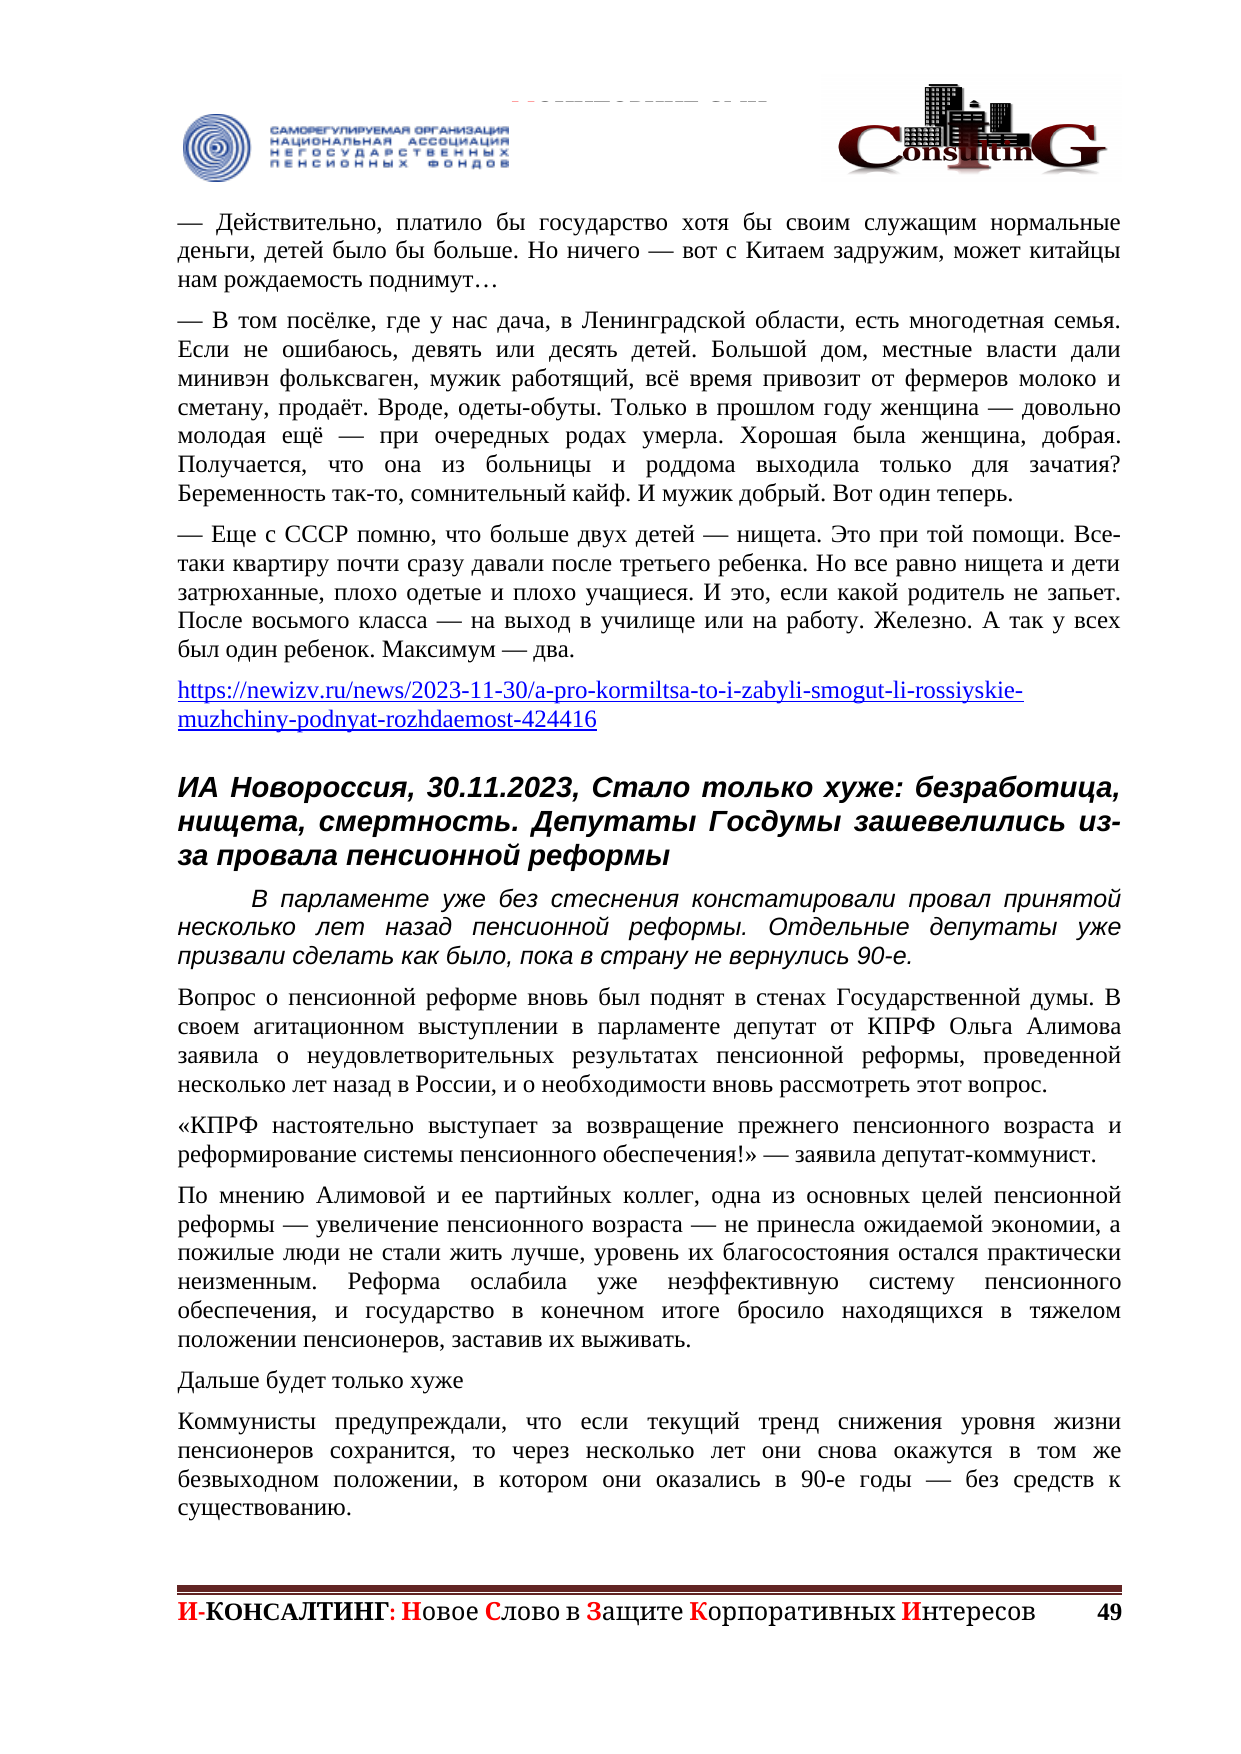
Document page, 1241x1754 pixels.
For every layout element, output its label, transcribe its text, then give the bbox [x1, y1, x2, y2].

text — Еще с СССР помню, что больше двух детей — нищета. Это при той помощи. Все-таки квартиру почти сразу давали после третьего ребенка. Но все равно нищета и дети затрюханные, плохо одетые и плохо учащиеся. И это, если какой родитель не запьет. После восьмого класса — на выход в училище или на работу. Железно. А так у всех был один ребенок. Максимум — два. [177, 519, 1122, 663]
text — В том посёлке, где у нас дача, в Ленинградской области, есть многодетная семья. Если не ошибаюсь, девять или десять детей. Большой дом, местные власти дали минивэн фольксваген, мужик работящий, всё время привозит от фермеров молоко и сметану, продаёт. Вроде, одеты-обуты. Только в прошлом году женщина — довольно молодая ещё — при очередных родах умерла. Хорошая была женщина, добрая. Получается, что она из больницы и роддома выходила только для зачатия? Беременность так-то, сомнительный кайф. И мужик добрый. Вот один теперь. [177, 306, 1122, 507]
text — Действительно, платило бы государство хотя бы своим служащим нормальные деньги, детей было бы больше. Но ничего — вот с Китаем задружим, может китайцы нам рождаемость поднимут… [177, 207, 1122, 293]
picture [821, 73, 1122, 182]
text Дальше будет только хуже [177, 1365, 1122, 1394]
text Вопрос о пенсионной реформе вновь был поднят в стенах Государственной думы. В своем агитационном выступлении в парламенте депутат от КПРФ Ольга Алимова заявила о неудовлетворительных результатах пенсионной реформы, проведенной несколько лет назад в России, и о необходимости вновь рассмотреть этот вопрос. [177, 982, 1122, 1097]
text По мнению Алимовой и ее партийных коллег, одна из основных целей пенсионной реформы — увеличение пенсионного возраста — не принесла ожидаемой экономии, а пожилые люди не стали жить лучше, уровень их благосостояния остался практически неизменным. Реформа ослабила уже неэффективную систему пенсионного обеспечения, и государство в конечном итоге бросило находящихся в тяжелом положении пенсионеров, заставив их выживать. [177, 1180, 1122, 1352]
subtitle В парламенте уже без стеснения констатировали провал принятой несколько лет назад пенсионной реформы. Отдельные депутаты уже призвали сделать как было, пока в страну не вернулись 90-е. [177, 884, 1122, 970]
text https://newizv.ru/news/2023-11-30/a-pro-kormiltsa-to-i-zabyli-smogut-li-rossiyskie-muzhchiny-podnyat-rozhdaemost-424416 [177, 676, 1122, 733]
text Коммунисты предупреждали, что если текущий тренд снижения уровня жизни пенсионеров сохранится, то через несколько лет они снова окажутся в том же безвыходном положении, в котором они оказались в 90-е годы — без средств к существованию. [177, 1406, 1122, 1521]
picture [183, 114, 509, 182]
text «КПРФ настоятельно выступает за возвращение прежнего пенсионного возраста и реформирование системы пенсионного обеспечения!» — заявила депутат-коммунист. [177, 1110, 1122, 1167]
subtitle ИА Новороссия, 30.11.2023, Стало только хуже: безработица, нищета, смертность. Депутаты Госдумы зашевелились из-за провала пенсионной реформы [177, 771, 1122, 871]
